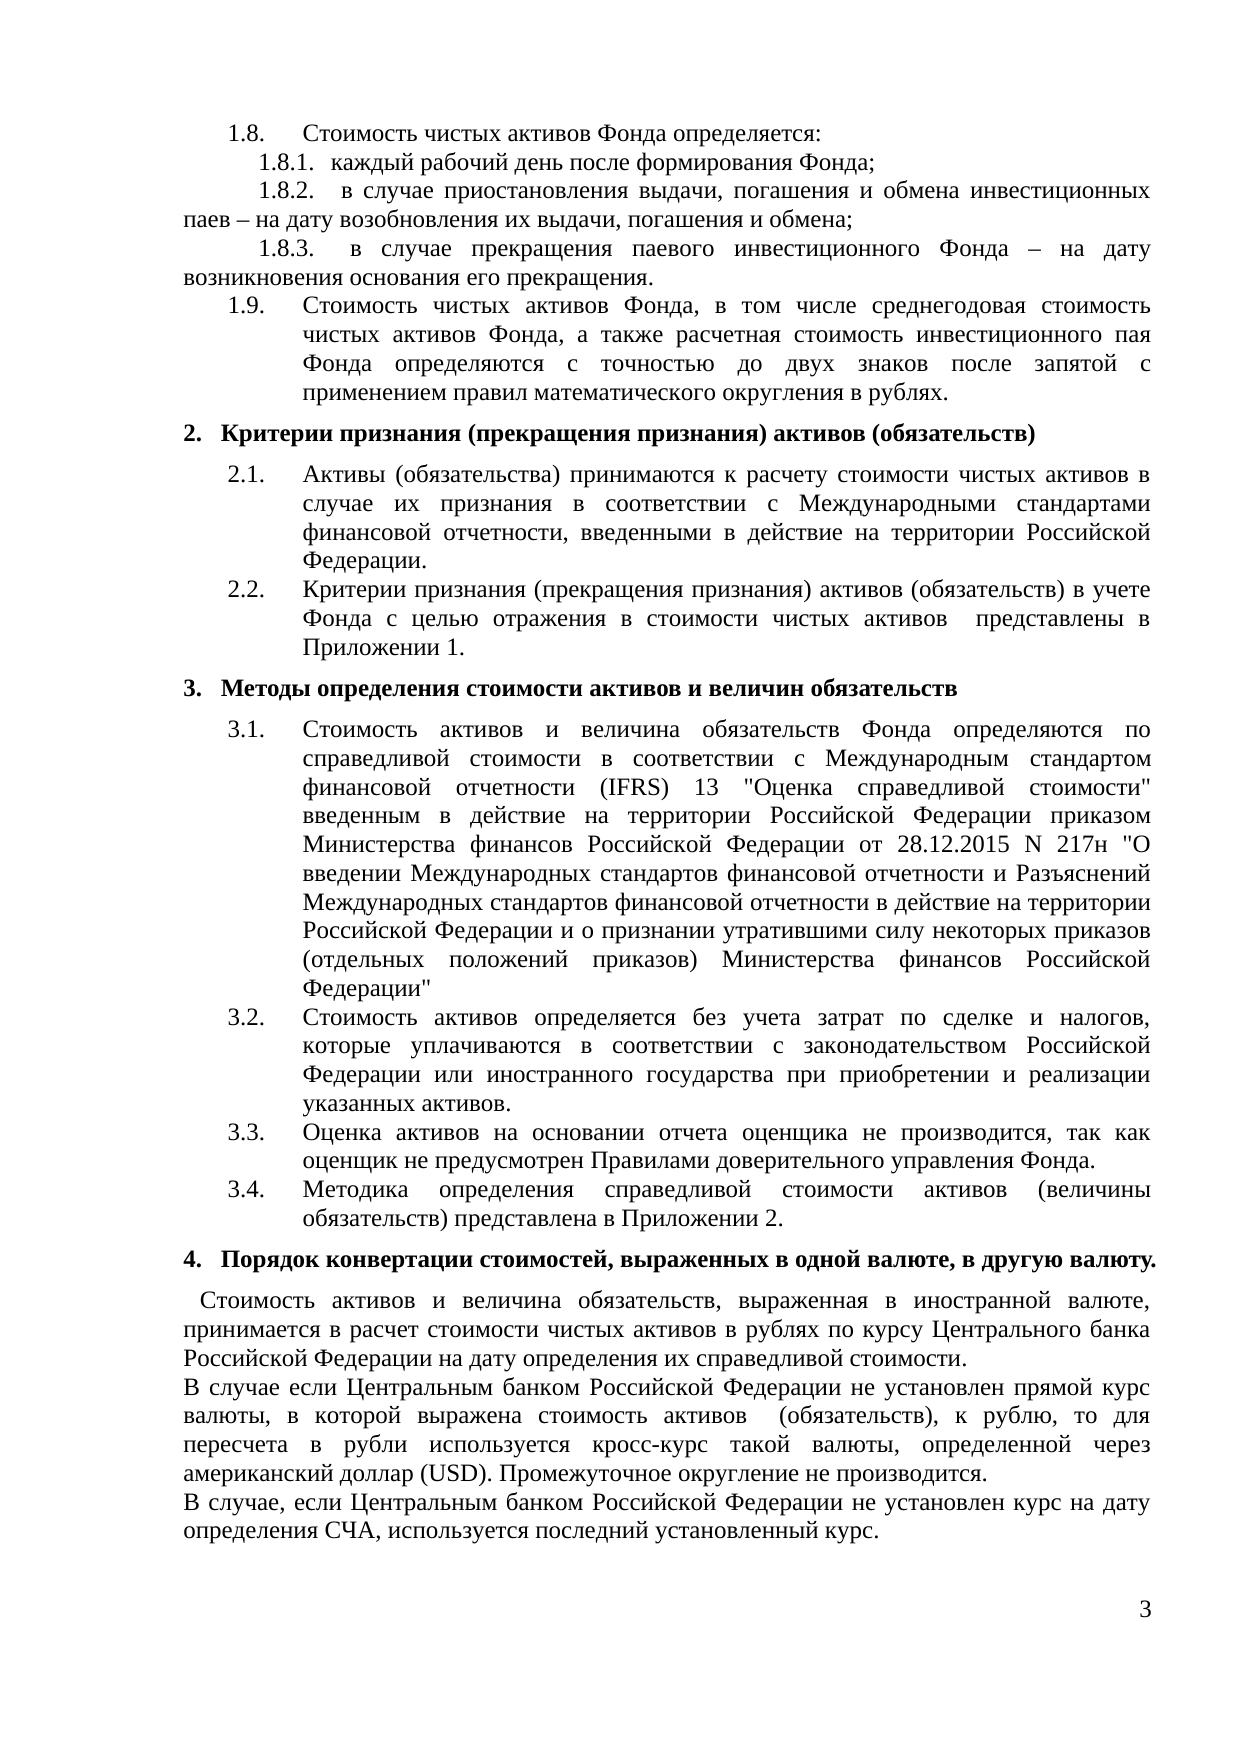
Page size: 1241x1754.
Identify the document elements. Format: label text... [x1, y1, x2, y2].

text Стоимость активов и величина обязательств, выраженная в иностранной валюте, принимается в расчет стоимости чистых активов в рублях по курсу Центрального банка Российской Федерации на дату определения их справедливой стоимости. [183, 1286, 1152, 1372]
text Порядок конвертации стоимостей, выраженных в одной валюте, в другую валюту. [183, 1244, 1157, 1273]
text Стоимость активов определяется без учета затрат по сделке и налогов, которые уплачиваются в соответствии с законодательством Российской Федерации или иностранного государства при приобретении и реализации указанных активов. [227, 1002, 1152, 1117]
text Методы определения стоимости активов и величин обязательств [183, 673, 1157, 702]
text Активы (обязательства) принимаются к расчету стоимости чистых активов в случае их признания в соответствии с Международными стандартами финансовой отчетности, введенными в действие на территории Российской Федерации. [227, 459, 1152, 574]
text В случае, если Центральным банком Российской Федерации не установлен курс на дату определения СЧА, используется последний установленный курс. [183, 1487, 1152, 1544]
text Стоимость чистых активов Фонда определяется: [227, 118, 1152, 147]
text Критерии признания (прекращения признания) активов (обязательств) в учете Фонда с целью отражения в стоимости чистых активов представлены в Приложении 1. [227, 574, 1152, 661]
text Оценка активов на основании отчета оценщика не производится, так как оценщик не предусмотрен Правилами доверительного управления Фонда. [227, 1117, 1152, 1174]
text Критерии признания (прекращения признания) активов (обязательств) [183, 418, 1157, 447]
list каждый рабочий день после формирования Фонда; [183, 147, 1152, 176]
list в случае приостановления выдачи, погашения и обмена инвестиционных паев – на дату возобновления их выдачи, погашения и обмена; [183, 176, 1152, 233]
list в случае прекращения паевого инвестиционного Фонда – на дату возникновения основания его прекращения. [183, 233, 1152, 291]
text В случае если Центральным банком Российской Федерации не установлен прямой курс валюты, в которой выражена стоимость активов (обязательств), к рублю, то для пересчета в рубли используется кросс-курс такой валюты, определенной через американский доллар (USD). Промежуточное округление не производится. [183, 1372, 1152, 1487]
text Стоимость чистых активов Фонда, в том числе среднегодовая стоимость чистых активов Фонда, а также расчетная стоимость инвестиционного пая Фонда определяются с точностью до двух знаков после запятой с применением правил математического округления в рублях. [227, 291, 1152, 406]
text Стоимость активов и величина обязательств Фонда определяются по справедливой стоимости в соответствии с Международным стандартом финансовой отчетности (IFRS) 13 "Оценка справедливой стоимости" введенным в действие на территории Российской Федерации приказом Министерства финансов Российской Федерации от 28.12.2015 N 217н "О введении Международных стандартов финансовой отчетности и Разъяснений Международных стандартов финансовой отчетности в действие на территории Российской Федерации и о признании утратившими силу некоторых приказов (отдельных положений приказов) Министерства финансов Российской Федерации" [227, 714, 1152, 1002]
text Методика определения справедливой стоимости активов (величины обязательств) представлена в Приложении 2. [227, 1174, 1152, 1232]
